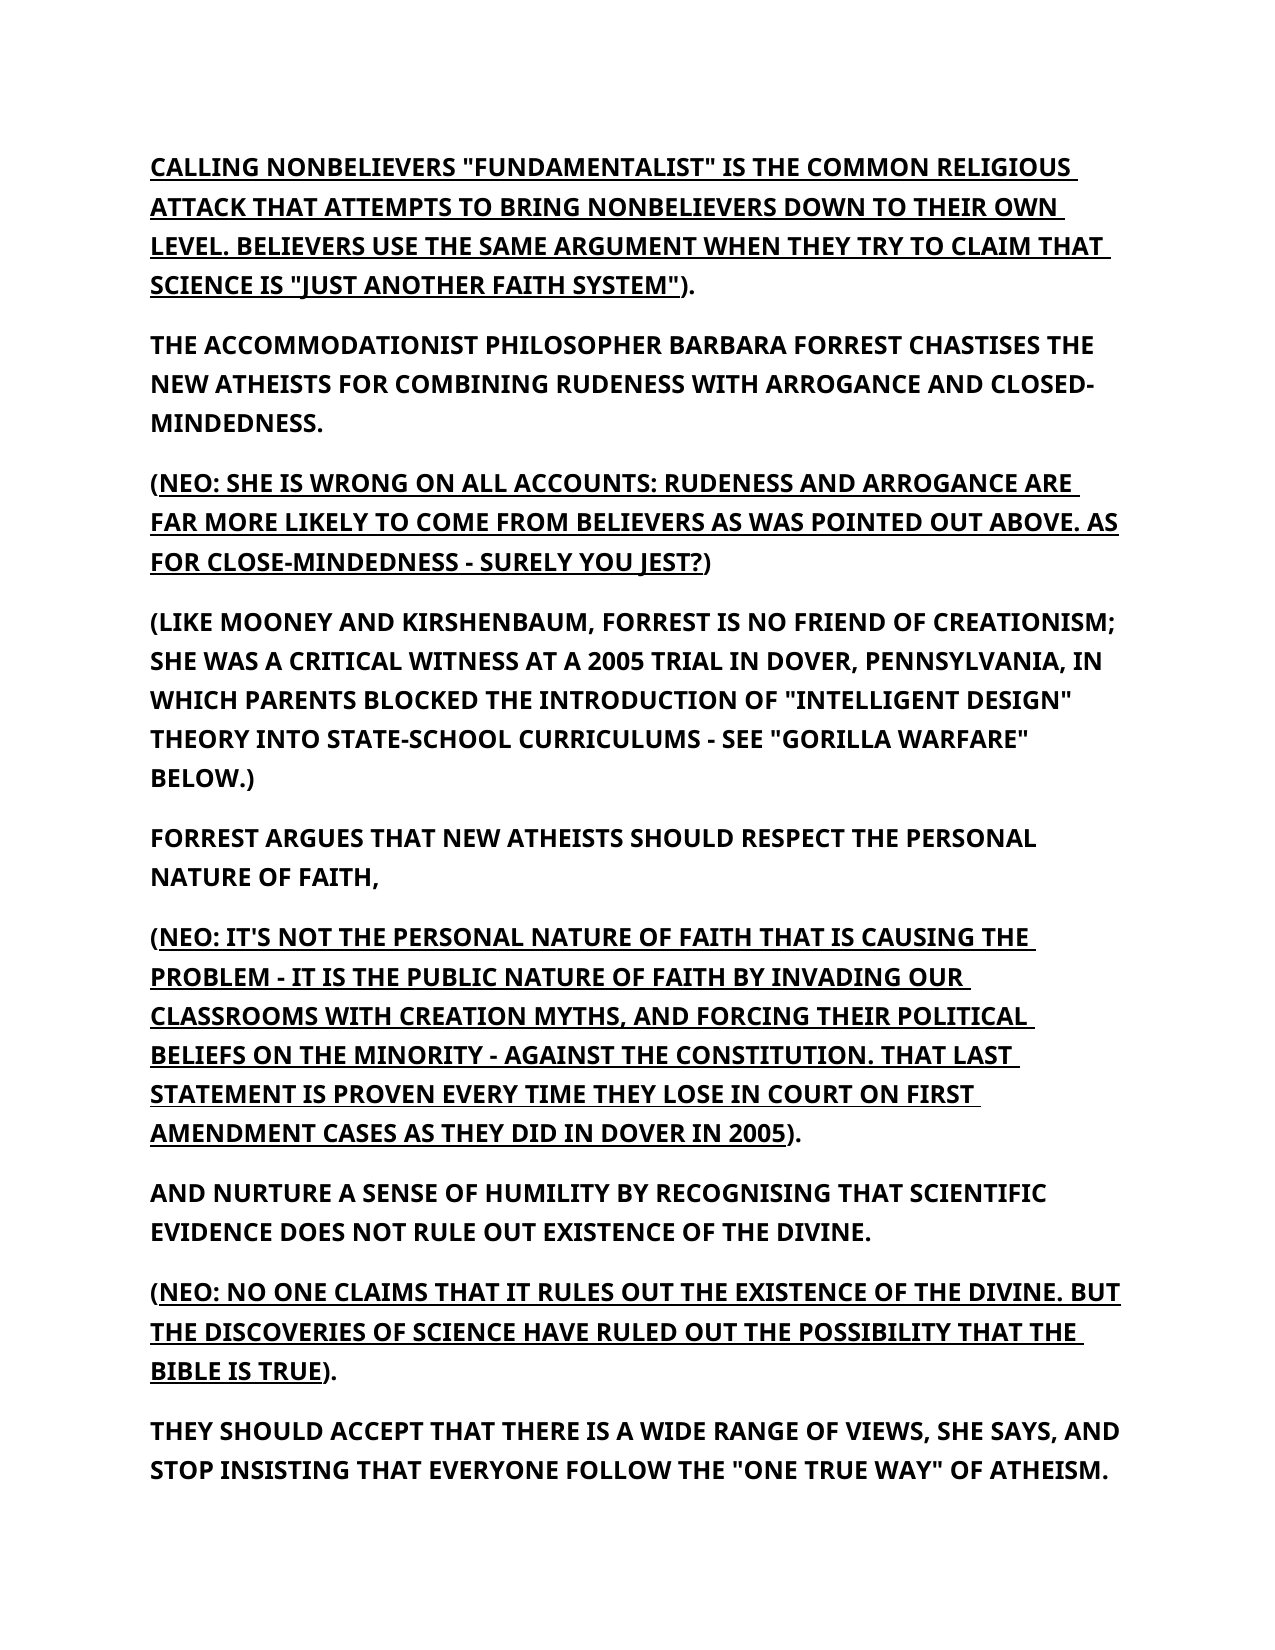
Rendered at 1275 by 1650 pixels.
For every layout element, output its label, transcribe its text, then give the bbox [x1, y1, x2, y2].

text CALLING NONBELIEVERS "FUNDAMENTALIST" IS THE COMMON RELIGIOUS ATTACK THAT ATTEMPTS TO BRING NONBELIEVERS DOWN TO THEIR OWN LEVEL. BELIEVERS USE THE SAME ARGUMENT WHEN THEY TRY TO CLAIM THAT SCIENCE IS "JUST ANOTHER FAITH SYSTEM"). [150, 150, 1125, 302]
text (NEO: NO ONE CLAIMS THAT IT RULES OUT THE EXISTENCE OF THE DIVINE. BUT THE DISCOVERIES OF SCIENCE HAVE RULED OUT THE POSSIBILITY THAT THE BIBLE IS TRUE). [150, 1275, 1125, 1387]
text THEY SHOULD ACCEPT THAT THERE IS A WIDE RANGE OF VIEWS, SHE SAYS, AND STOP INSISTING THAT EVERYONE FOLLOW THE "ONE TRUE WAY" OF ATHEISM. [150, 1413, 1125, 1487]
text THE ACCOMMODATIONIST PHILOSOPHER BARBARA FORREST CHASTISES THE NEW ATHEISTS FOR COMBINING RUDENESS WITH ARROGANCE AND CLOSED-MINDEDNESS. [150, 327, 1125, 440]
text AND NURTURE A SENSE OF HUMILITY BY RECOGNISING THAT SCIENTIFIC EVIDENCE DOES NOT RULE OUT EXISTENCE OF THE DIVINE. [150, 1176, 1125, 1249]
text FORREST ARGUES THAT NEW ATHEISTS SHOULD RESPECT THE PERSONAL NATURE OF FAITH, [150, 821, 1125, 894]
text (LIKE MOONEY AND KIRSHENBAUM, FORREST IS NO FRIEND OF CREATIONISM; SHE WAS A CRITICAL WITNESS AT A 2005 TRIAL IN DOVER, PENNSYLVANIA, IN WHICH PARENTS BLOCKED THE INTRODUCTION OF "INTELLIGENT DESIGN" THEORY INTO STATE-SCHOOL CURRICULUMS - SEE "GORILLA WARFARE" BELOW.) [150, 604, 1125, 795]
text (NEO: IT'S NOT THE PERSONAL NATURE OF FAITH THAT IS CAUSING THE PROBLEM - IT IS THE PUBLIC NATURE OF FAITH BY INVADING OUR CLASSROOMS WITH CREATION MYTHS, AND FORCING THEIR POLITICAL BELIEFS ON THE MINORITY - AGAINST THE CONSTITUTION. THAT LAST STATEMENT IS PROVEN EVERY TIME THEY LOSE IN COURT ON FIRST AMENDMENT CASES AS THEY DID IN DOVER IN 2005). [150, 920, 1125, 1150]
text (NEO: SHE IS WRONG ON ALL ACCOUNTS: RUDENESS AND ARROGANCE ARE FAR MORE LIKELY TO COME FROM BELIEVERS AS WAS POINTED OUT ABOVE. AS FOR CLOSE-MINDEDNESS - SURELY YOU JEST?) [150, 466, 1125, 578]
